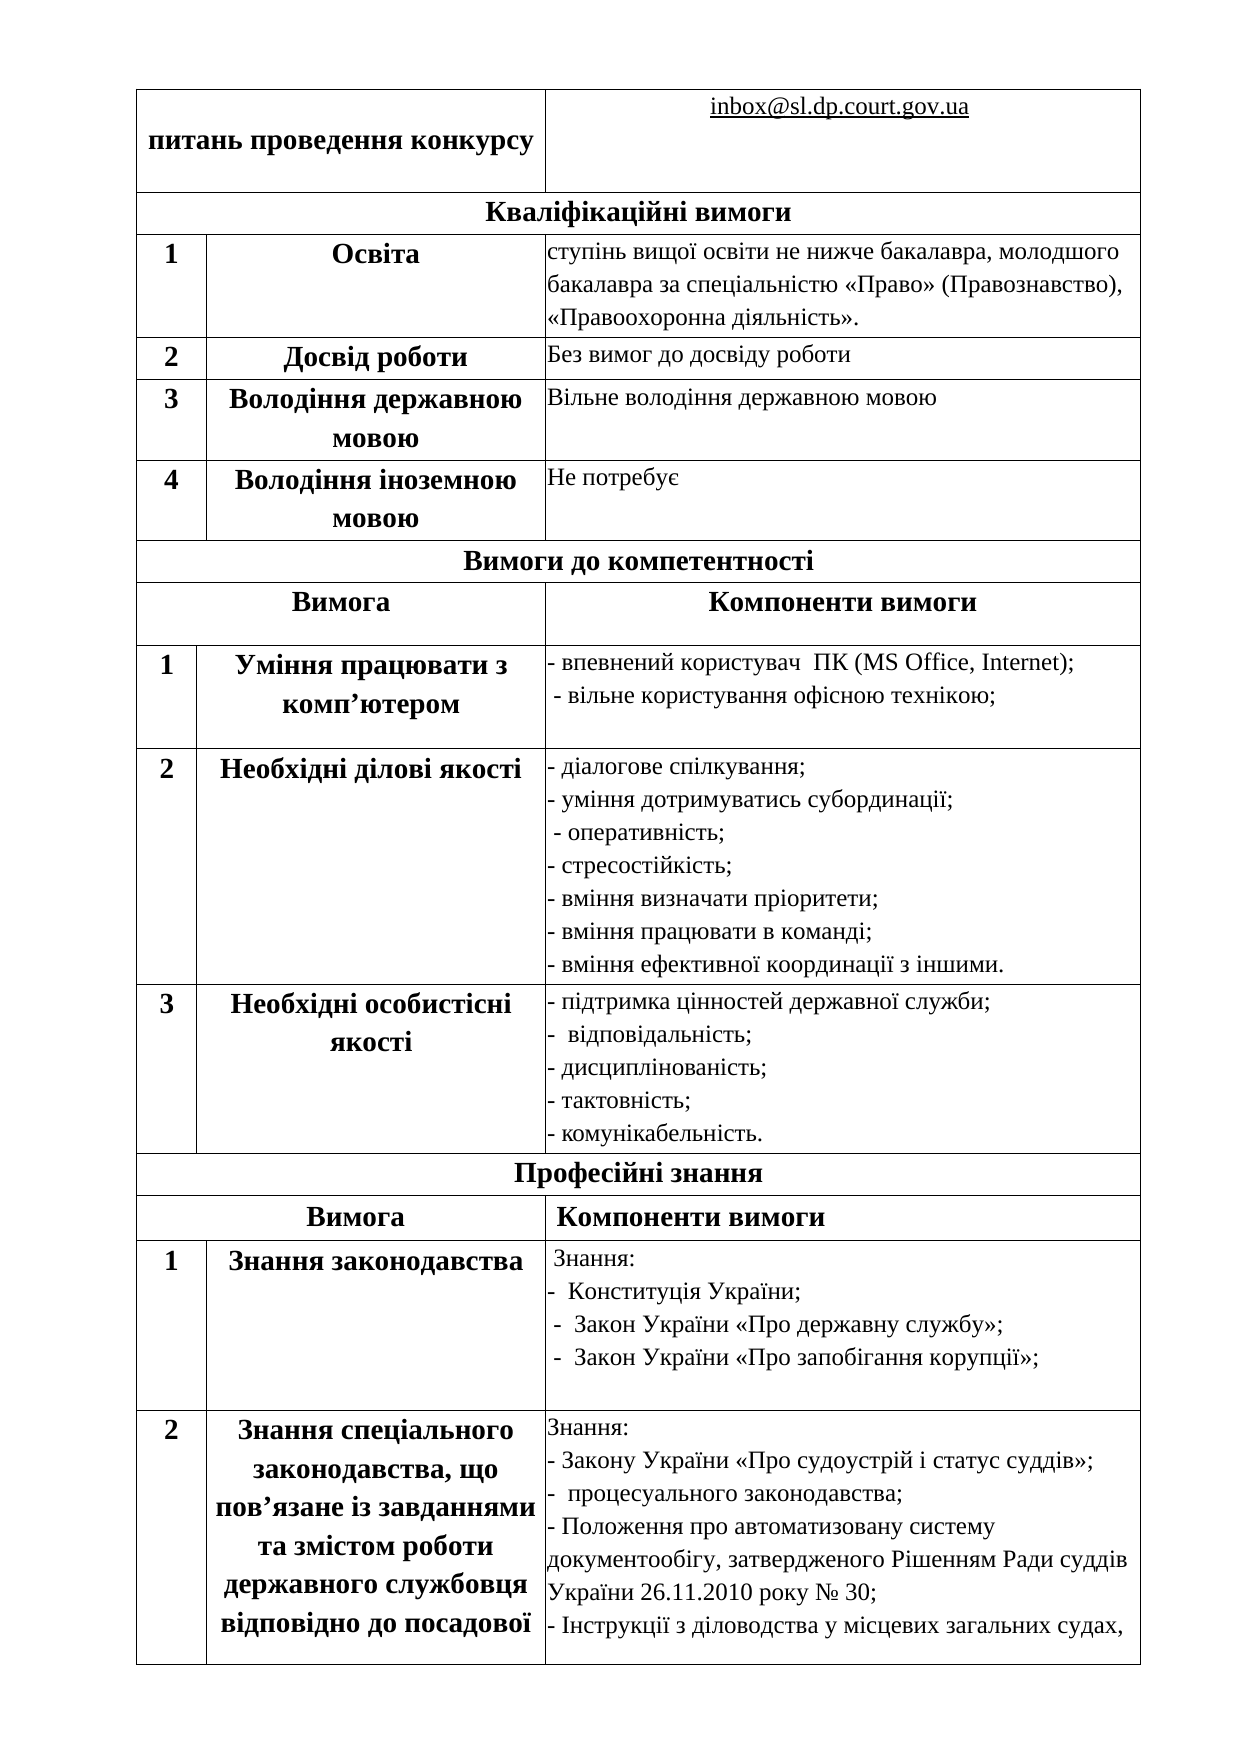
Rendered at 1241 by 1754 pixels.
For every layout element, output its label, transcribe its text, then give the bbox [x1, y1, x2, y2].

table_cell 3 [137, 985, 196, 1153]
table_cell Вільне володіння державною мовою [546, 380, 1140, 459]
table_cell 3 [137, 380, 206, 459]
table_cell Освіта [207, 235, 545, 337]
table_cell Без вимог до досвіду роботи [546, 338, 1140, 379]
table_cell Компоненти вимоги [546, 1196, 1140, 1240]
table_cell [137, 90, 545, 192]
table_cell Володіння державною мовою [207, 380, 545, 459]
table_cell 4 [137, 461, 206, 540]
table_cell Вимога [137, 583, 545, 645]
table_cell 1 [137, 1241, 206, 1409]
table_cell Володіння іноземною мовою [207, 461, 545, 540]
table_cell Уміння працювати з комп’ютером [197, 646, 545, 748]
table_cell Знання: - Конституція України; - Закон України «Про державну службу»; - Закон України «Про запобігання корупції»; [546, 1241, 1140, 1409]
table_cell 2 [137, 338, 206, 379]
table_cell 2 [137, 749, 196, 983]
table_cell 1 [137, 235, 206, 337]
table_cell Знання законодавства [207, 1241, 545, 1409]
table_cell 2 [137, 1411, 206, 1664]
table_cell Не потребує [546, 461, 1140, 540]
table_cell 1 [137, 646, 196, 748]
table_cell - діалогове спілкування; - уміння дотримуватись субординації; - оперативність; - стресостійкість; - вміння визначати пріоритети; - вміння працювати в команді; - вміння ефективної координації з іншими. [546, 749, 1140, 983]
table_cell ступінь вищої освіти не нижче бакалавра, молодшого бакалавра за спеціальністю «Право» (Правознавство), «Правоохоронна діяльність». [546, 235, 1140, 337]
table_cell Компоненти вимоги [546, 583, 1140, 645]
table_cell Необхідні особистісні якості [197, 985, 545, 1153]
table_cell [207, 1411, 545, 1664]
table_cell Досвід роботи [207, 338, 545, 379]
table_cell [546, 1411, 1140, 1664]
table_cell - підтримка цінностей державної служби; - відповідальність; - дисциплінованість; - тактовність; - комунікабельність. [546, 985, 1140, 1153]
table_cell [546, 90, 1140, 192]
table_cell Вимога [137, 1196, 545, 1240]
table_cell Необхідні ділові якості [197, 749, 545, 983]
table_cell Кваліфікаційні вимоги [137, 193, 1140, 234]
table_cell Професійні знання [137, 1154, 1140, 1195]
table_cell Вимоги до компетентності [137, 541, 1140, 582]
table_cell - впевнений користувач ПК (MS Office, Internet); - вільне користування офісною технікою; [546, 646, 1140, 748]
